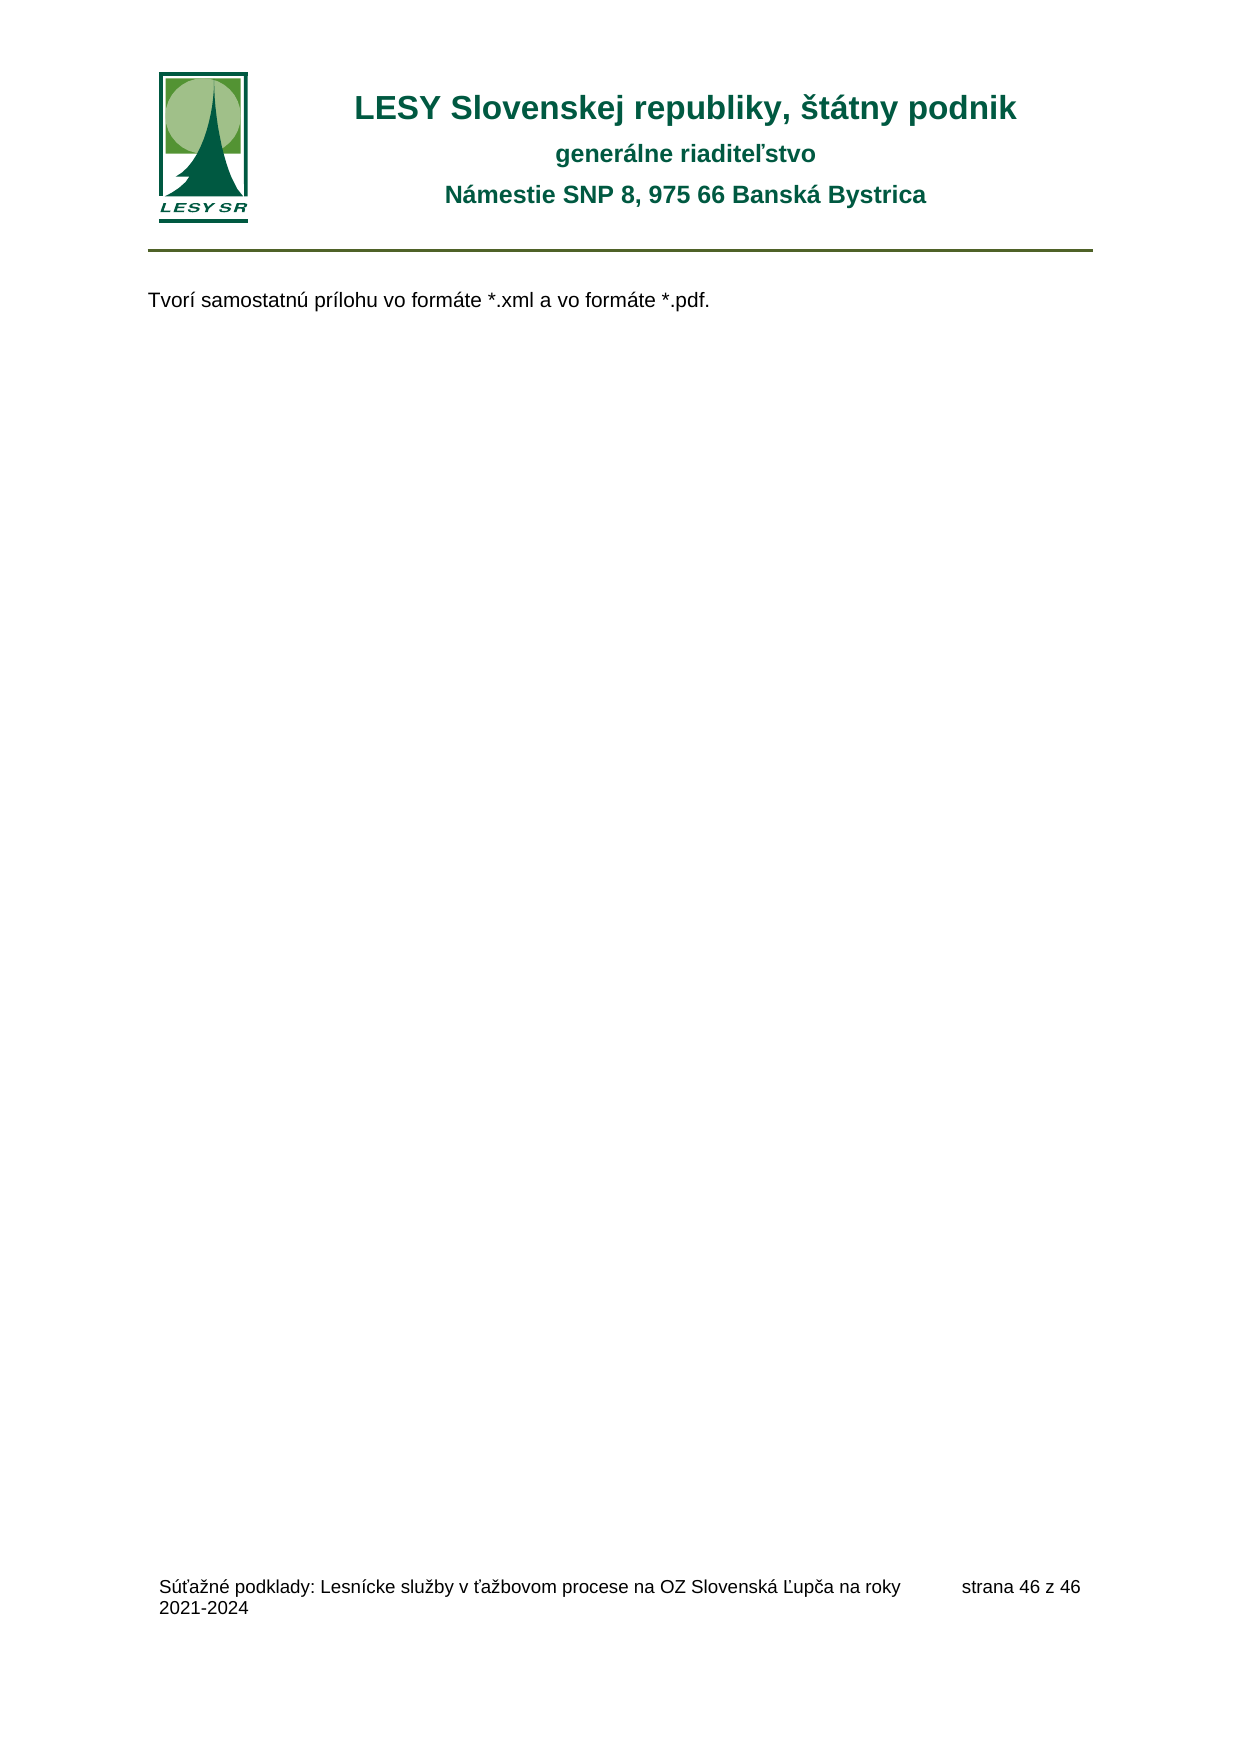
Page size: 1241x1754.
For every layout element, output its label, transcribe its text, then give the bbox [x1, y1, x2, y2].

text Tvorí samostatnú prílohu vo formáte *.xml a vo formáte *.pdf. [148, 288, 1092, 312]
